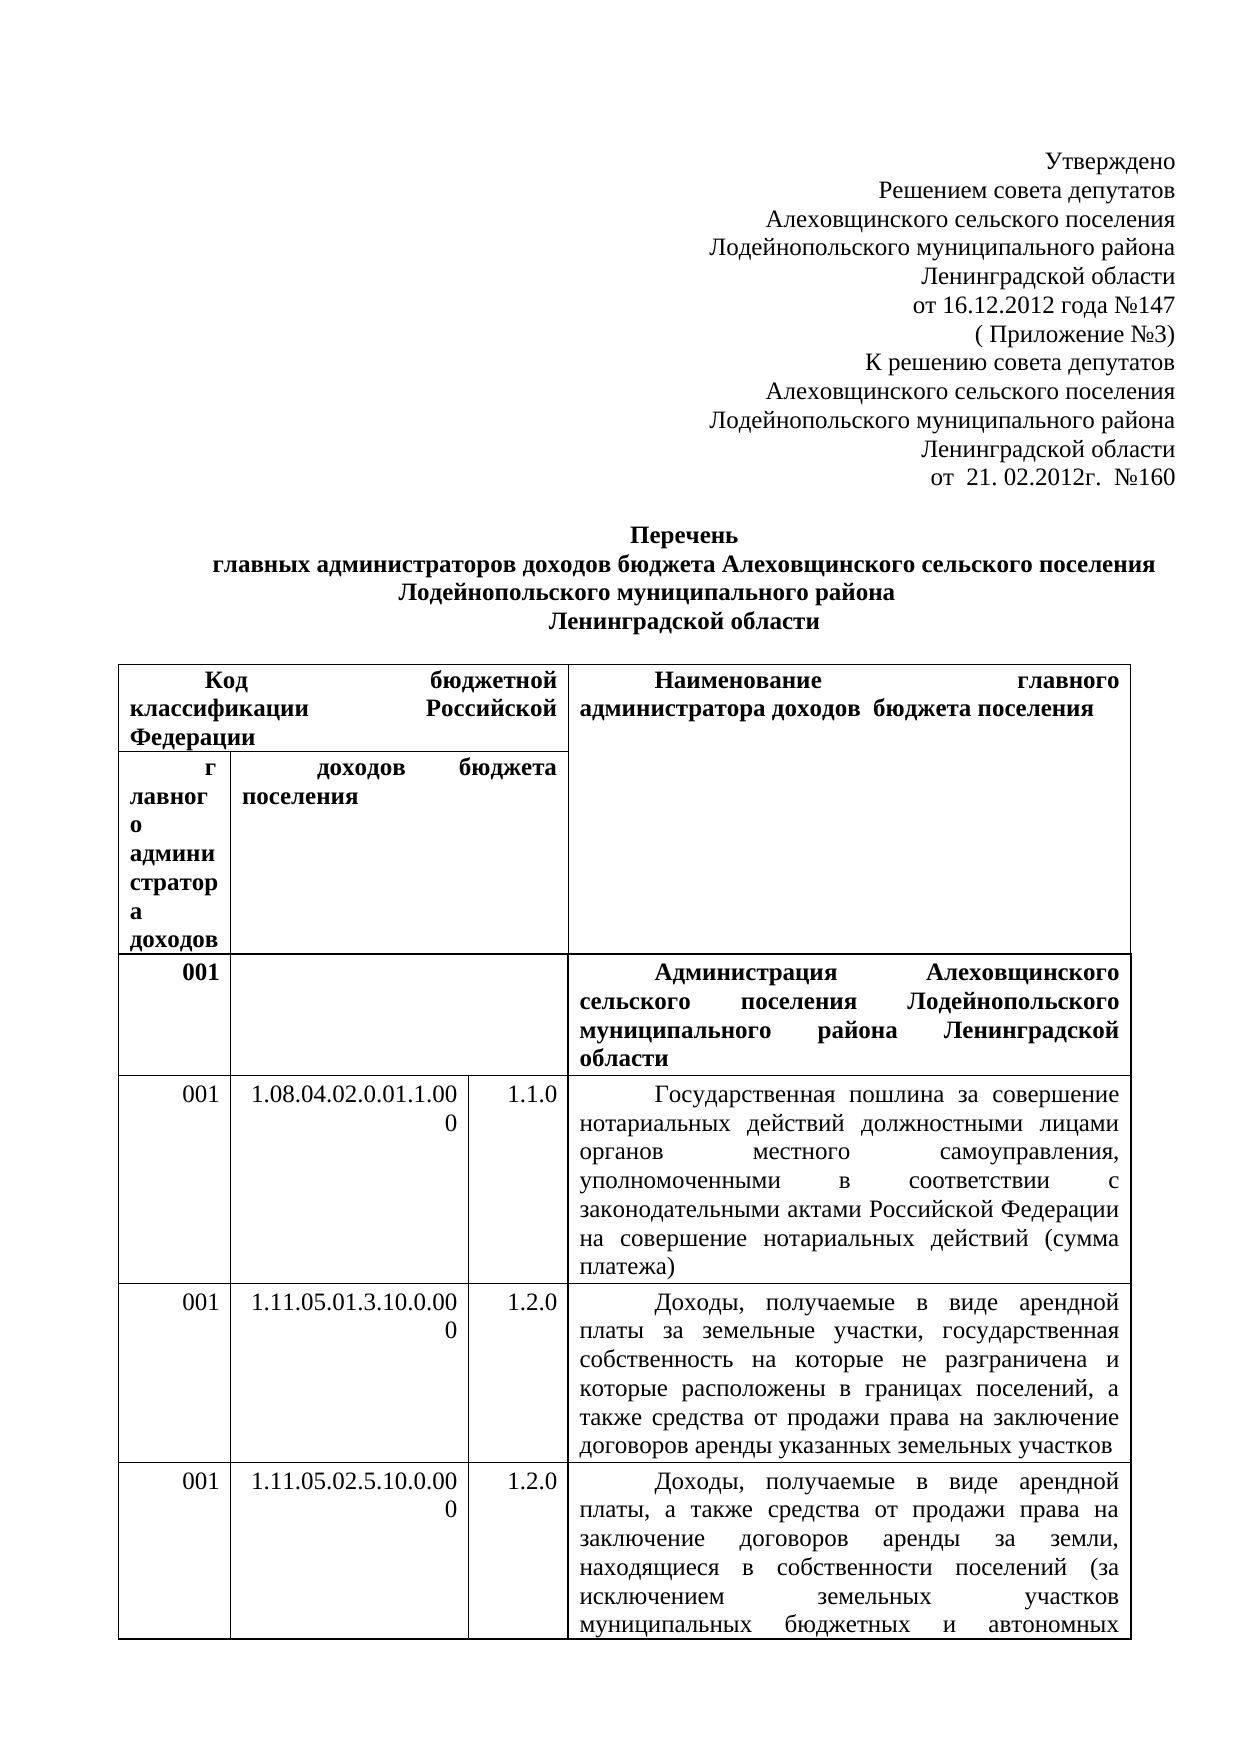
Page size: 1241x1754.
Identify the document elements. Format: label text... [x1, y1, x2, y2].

text Лодейнопольского муниципального района [76, 405, 1175, 434]
table_cell 1.2.0 [469, 1284, 567, 1462]
text Алеховщинского сельского поселения [76, 376, 1175, 405]
text Алеховщинского сельского поселения [118, 204, 1175, 232]
text Ленинградской области [76, 434, 1175, 462]
table_cell 001 [119, 955, 230, 1075]
text Утверждено [118, 146, 1175, 175]
table_cell Государственная пошлина за совершение нотариальных действий должностными лицами органов местного самоуправления, уполномоченными в соответствии с законодательными актами Российской Федерации на совершение нотариальных действий (сумма платежа) [569, 1076, 1130, 1283]
text от 21. 02.2012г. №160 [76, 462, 1175, 491]
text Решением совета депутатов [118, 175, 1175, 204]
table_cell Доходы, получаемые в виде арендной платы за земельные участки, государственная собственность на которые не разграничена и которые расположены в границах поселений, а также средства от продажи права на заключение договоров аренды указанных земельных участков [569, 1284, 1130, 1462]
table_cell 1.2.0 [469, 1463, 567, 1638]
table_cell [569, 1463, 1130, 1638]
text Перечень [118, 520, 1175, 549]
table_header Код бюджетной классификации Российской Федерации [119, 665, 568, 751]
text Лодейнопольского муниципального района [118, 232, 1175, 261]
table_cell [231, 1463, 468, 1638]
table_header Наименование главного администратора доходов бюджета поселения [569, 665, 1130, 953]
table_cell главного администратора доходов [119, 752, 230, 953]
table_cell доходов бюджета поселения [231, 752, 568, 953]
table_cell 001 [119, 1463, 230, 1638]
table_cell 1.08.04.02.0.01.1.000 [231, 1076, 468, 1283]
text главных администраторов доходов бюджета Алеховщинского сельского поселения Лодейнопольского муниципального района [118, 549, 1175, 606]
table_cell [231, 955, 470, 1075]
text от 16.12.2012 года №147 [118, 290, 1175, 319]
text Ленинградской области [413, 261, 1175, 290]
table_cell 1.11.05.01.3.10.0.000 [231, 1284, 468, 1462]
table_cell 001 [119, 1076, 230, 1283]
table_cell [470, 955, 567, 1075]
table_cell Администрация Алеховщинского сельского поселения Лодейнопольского муниципального района Ленинградской области [569, 955, 1130, 1075]
text Ленинградской области [118, 606, 1175, 635]
text К решению совета депутатов [76, 347, 1175, 376]
table_cell 1.1.0 [469, 1076, 567, 1283]
text ( Приложение №3) [118, 319, 1175, 347]
table_cell 001 [119, 1284, 230, 1462]
